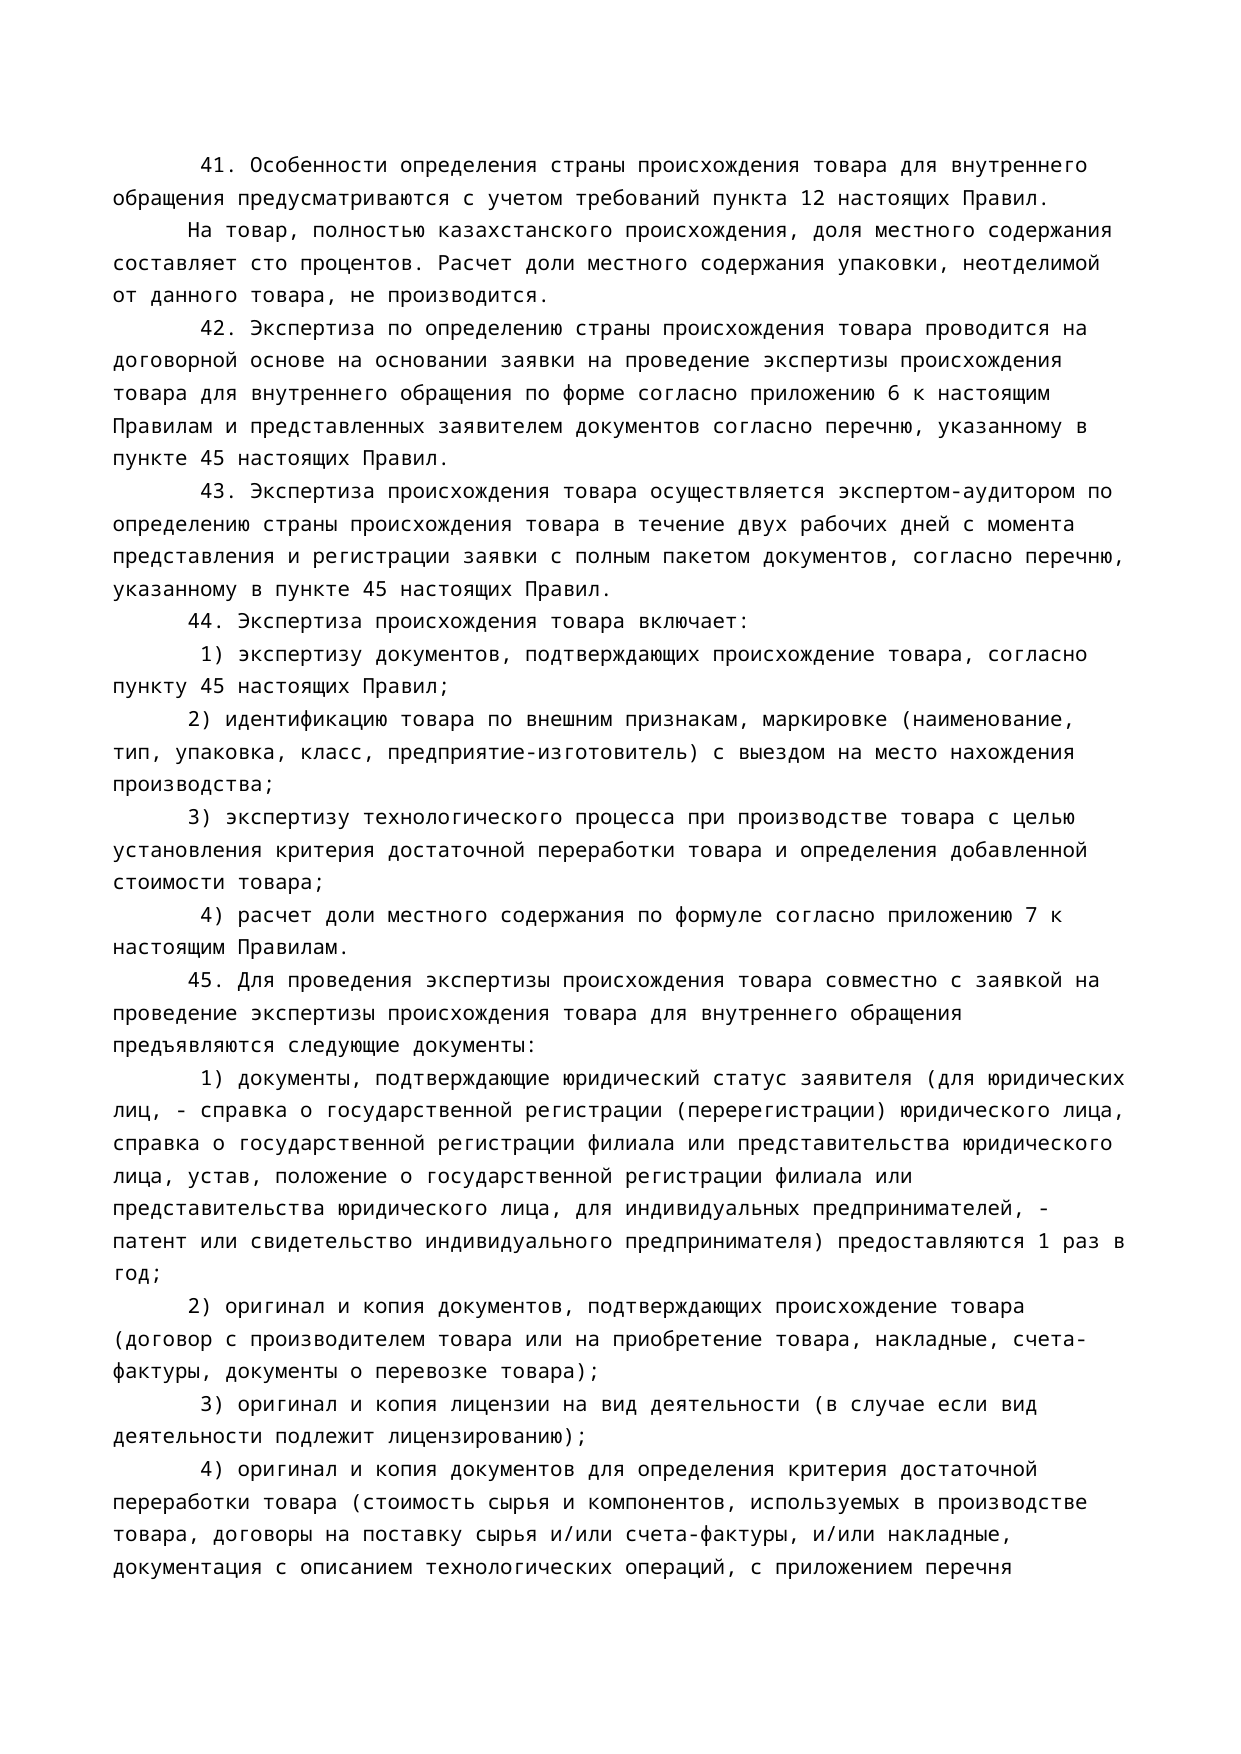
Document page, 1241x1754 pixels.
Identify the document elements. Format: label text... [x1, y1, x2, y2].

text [112, 1454, 1128, 1580]
text 1) экспертизу документов, подтверждающих происхождение товара, согласно пункту 45 настоящих Правил; [112, 639, 1128, 700]
text 43. Экспертиза происхождения товара осуществляется экспертом-аудитором по определению страны происхождения товара в течение двух рабочих дней с момента представления и регистрации заявки с полным пакетом документов, согласно перечню, указанному в пункте 45 настоящих Правил. [112, 476, 1128, 602]
text 4) расчет доли местного содержания по формуле согласно приложению 7 к настоящим Правилам. [112, 900, 1128, 961]
text 45. Для проведения экспертизы происхождения товара совместно с заявкой на проведение экспертизы происхождения товара для внутреннего обращения предъявляются следующие документы: [112, 965, 1128, 1059]
text 1) документы, подтверждающие юридический статус заявителя (для юридических лиц, - справка о государственной регистрации (перерегистрации) юридического лица, справка о государственной регистрации филиала или представительства юридического лица, устав, положение о государственной регистрации филиала или представительства юридического лица, для индивидуальных предпринимателей, - патент или свидетельство индивидуального предпринимателя) предоставляются 1 раз в год; [112, 1063, 1128, 1287]
text 42. Экспертиза по определению страны происхождения товара проводится на договорной основе на основании заявки на проведение экспертизы происхождения товара для внутреннего обращения по форме согласно приложению 6 к настоящим Правилам и представленных заявителем документов согласно перечню, указанному в пункте 45 настоящих Правил. [112, 313, 1128, 472]
text 3) оригинал и копия лицензии на вид деятельности (в случае если вид деятельности подлежит лицензированию); [112, 1389, 1128, 1450]
text На товар, полностью казахстанского происхождения, доля местного содержания составляет сто процентов. Расчет доли местного содержания упаковки, неотделимой от данного товара, не производится. [112, 215, 1128, 309]
text 3) экспертизу технологического процесса при производстве товара с целью установления критерия достаточной переработки товара и определения добавленной стоимости товара; [112, 802, 1128, 896]
text 2) оригинал и копия документов, подтверждающих происхождение товара (договор с производителем товара или на приобретение товара, накладные, счета-фактуры, документы о перевозке товара); [112, 1291, 1128, 1385]
text 44. Экспертиза происхождения товара включает: [112, 606, 1128, 635]
text 41. Особенности определения страны происхождения товара для внутреннего обращения предусматриваются с учетом требований пункта 12 настоящих Правил. [112, 150, 1128, 211]
text 2) идентификацию товара по внешним признакам, маркировке (наименование, тип, упаковка, класс, предприятие-изготовитель) с выездом на место нахождения производства; [112, 704, 1128, 798]
